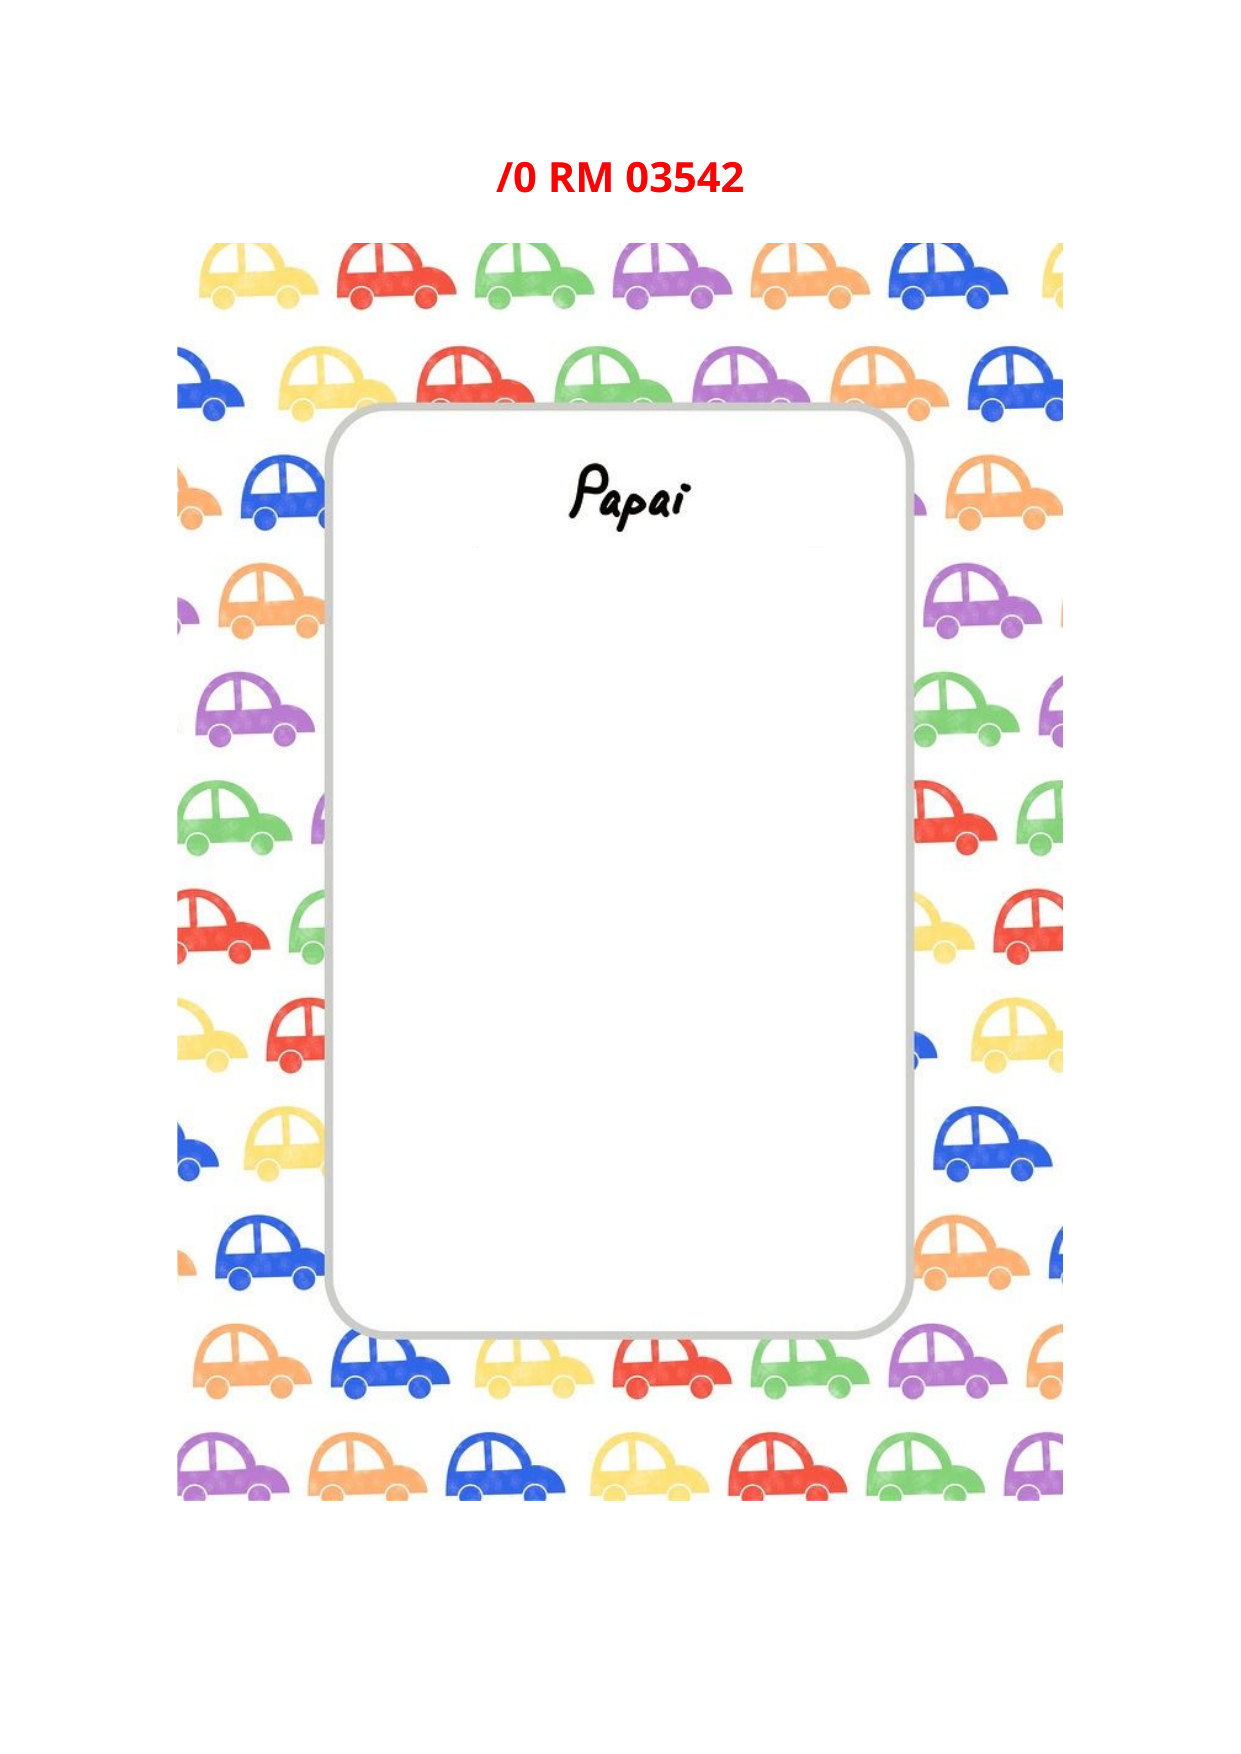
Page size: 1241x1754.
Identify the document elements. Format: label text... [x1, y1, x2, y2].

picture [177, 243, 1063, 1501]
text /0 RM 03542 [177, 148, 1063, 204]
